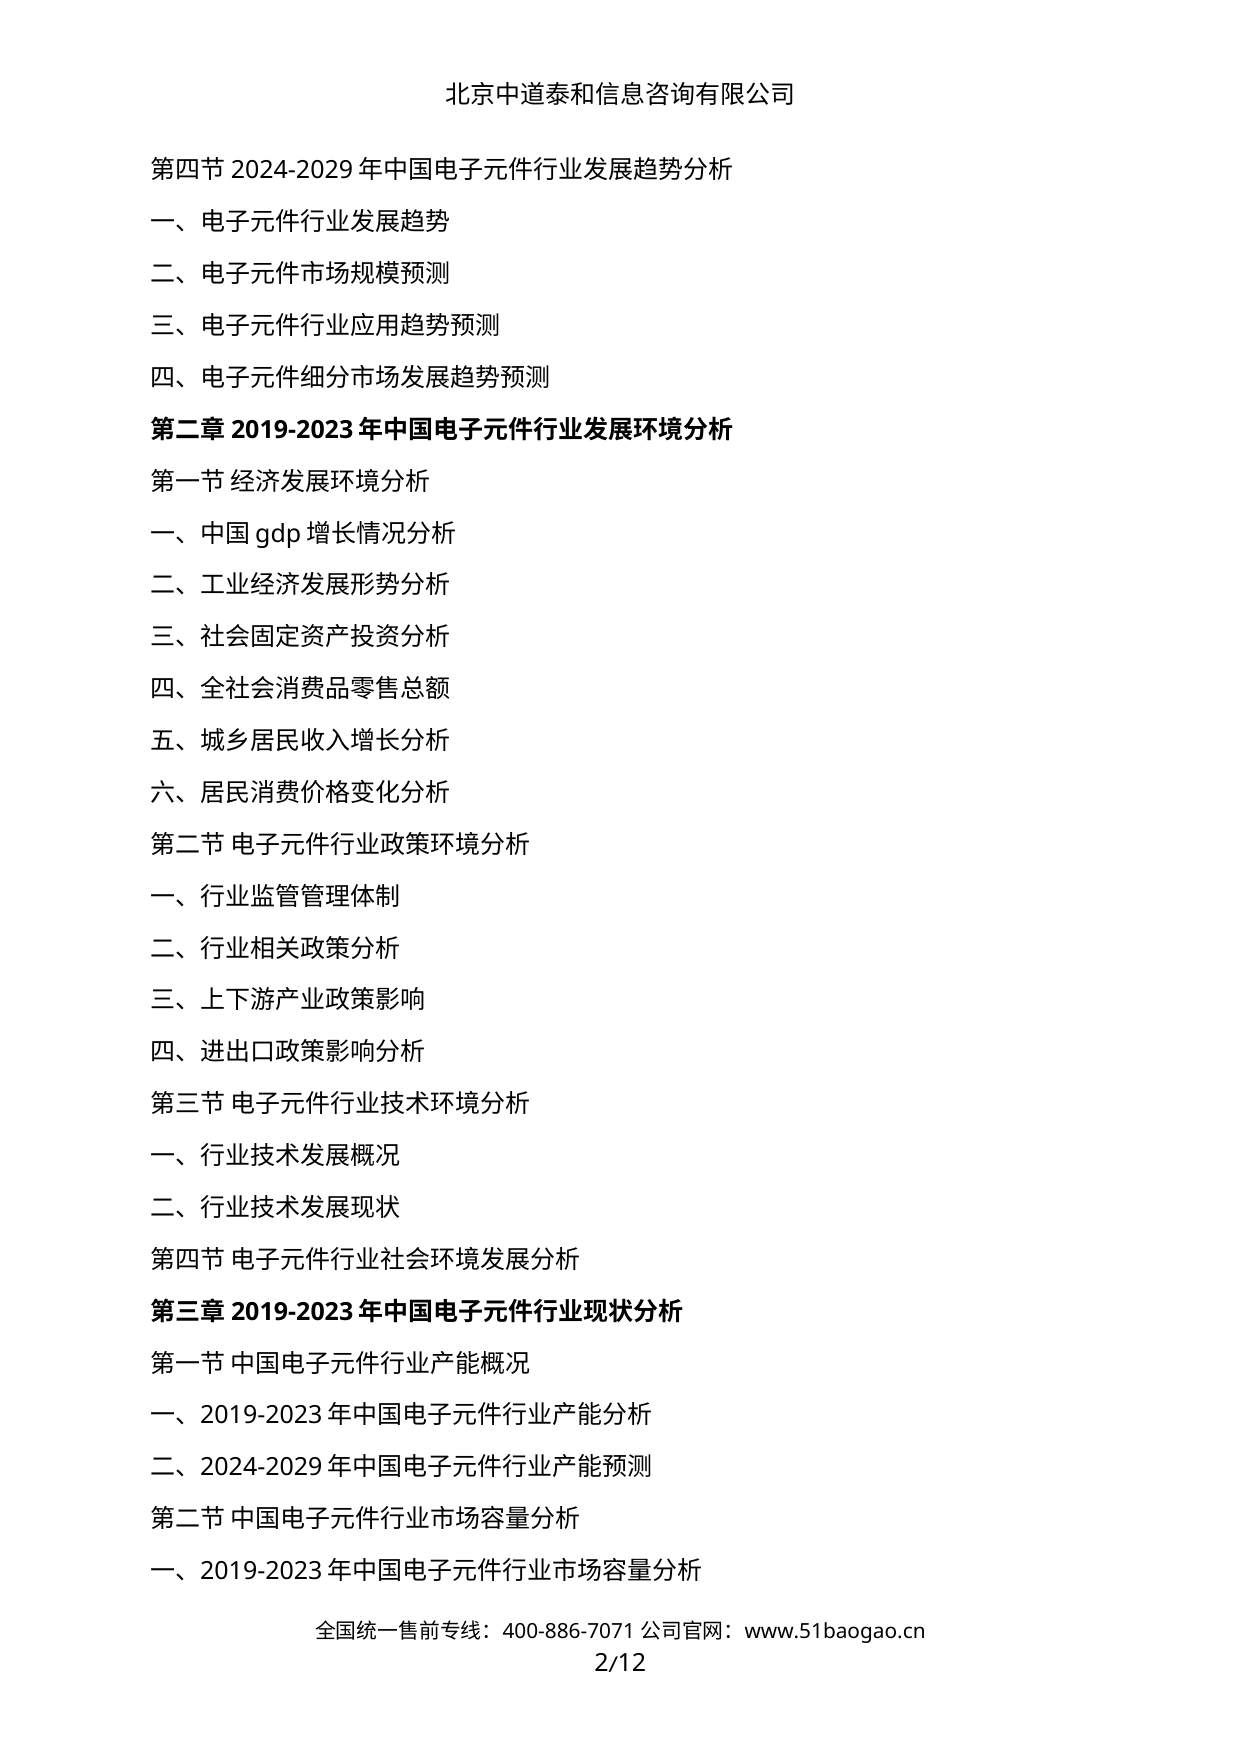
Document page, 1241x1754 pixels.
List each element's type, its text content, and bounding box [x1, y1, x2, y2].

text 三、上下游产业政策影响 [150, 980, 1090, 1016]
text 二、电子元件市场规模预测 [150, 254, 1090, 290]
text 第三节 电子元件行业技术环境分析 [150, 1084, 1090, 1120]
text 第二章 2019-2023年中国电子元件行业发展环境分析 [150, 409, 1090, 446]
text 四、进出口政策影响分析 [150, 1032, 1090, 1068]
text 四、全社会消费品零售总额 [150, 669, 1090, 705]
text 第三章 2019-2023年中国电子元件行业现状分析 [150, 1291, 1090, 1327]
text 二、2024-2029年中国电子元件行业产能预测 [150, 1447, 1090, 1483]
text 一、行业技术发展概况 [150, 1136, 1090, 1172]
text 一、行业监管管理体制 [150, 876, 1090, 912]
text 三、社会固定资产投资分析 [150, 617, 1090, 653]
text 二、行业相关政策分析 [150, 928, 1090, 964]
text 第一节 经济发展环境分析 [150, 461, 1090, 497]
text 一、中国gdp增长情况分析 [150, 513, 1090, 549]
text 六、居民消费价格变化分析 [150, 772, 1090, 809]
text 第一节 中国电子元件行业产能概况 [150, 1343, 1090, 1379]
text 五、城乡居民收入增长分析 [150, 721, 1090, 757]
text 第二节 中国电子元件行业市场容量分析 [150, 1499, 1090, 1535]
text 二、工业经济发展形势分析 [150, 565, 1090, 601]
text 第四节 电子元件行业社会环境发展分析 [150, 1239, 1090, 1276]
text 四、电子元件细分市场发展趋势预测 [150, 357, 1090, 394]
text 一、2019-2023年中国电子元件行业市场容量分析 [150, 1551, 1090, 1587]
text 第二节 电子元件行业政策环境分析 [150, 824, 1090, 861]
text 三、电子元件行业应用趋势预测 [150, 306, 1090, 342]
text 一、2019-2023年中国电子元件行业产能分析 [150, 1395, 1090, 1431]
text 一、电子元件行业发展趋势 [150, 202, 1090, 238]
text 二、行业技术发展现状 [150, 1187, 1090, 1224]
text 第四节 2024-2029年中国电子元件行业发展趋势分析 [150, 150, 1090, 186]
